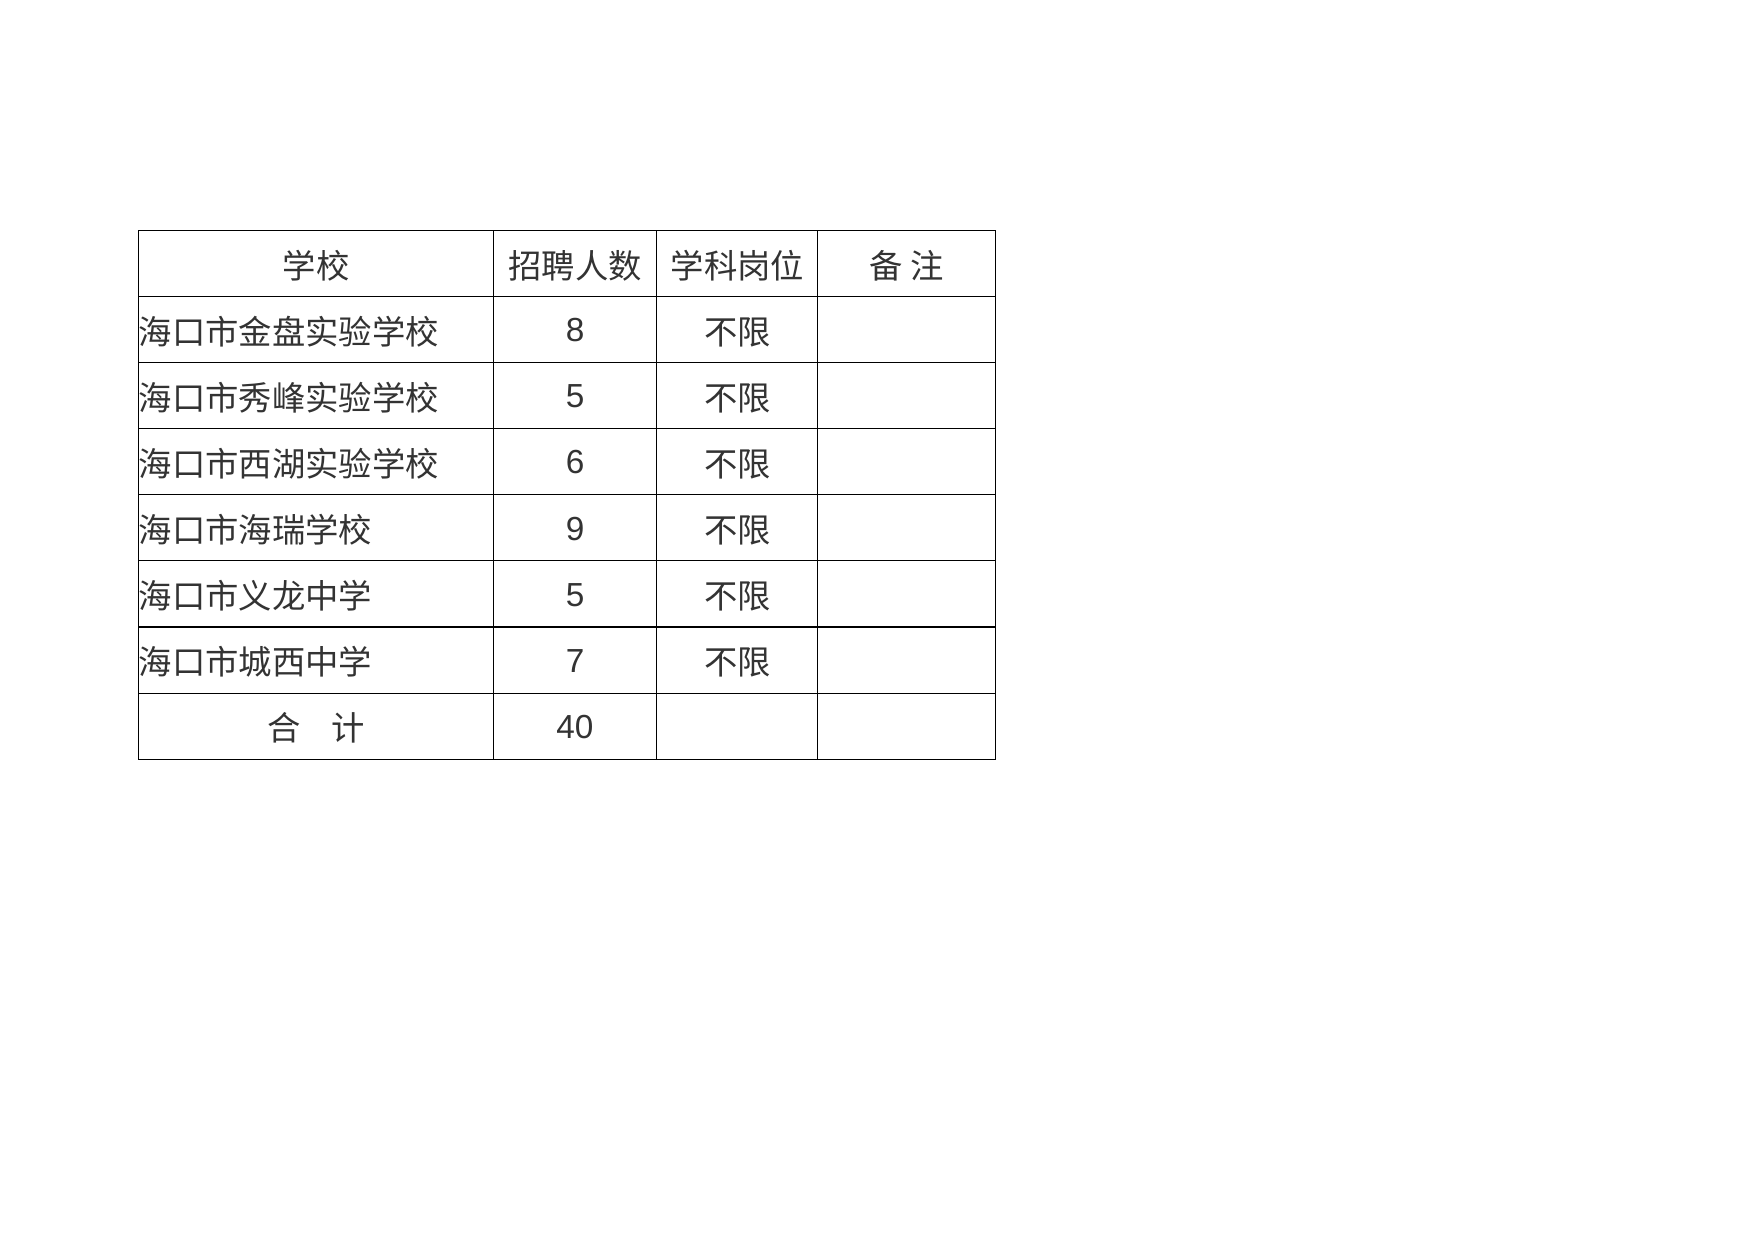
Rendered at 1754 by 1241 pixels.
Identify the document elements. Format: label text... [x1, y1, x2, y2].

table_header 招聘人数 [494, 231, 656, 296]
table_cell 5 [494, 363, 656, 428]
table_cell 9 [494, 495, 656, 560]
table_cell 不限 [657, 628, 817, 692]
table_cell 海口市秀峰实验学校 [139, 363, 493, 428]
table_cell [818, 561, 995, 626]
table_header 学科岗位 [657, 231, 817, 296]
table_cell 不限 [657, 363, 817, 428]
table_header 备 注 [818, 231, 995, 296]
table_cell 8 [494, 297, 656, 362]
table_cell 不限 [657, 561, 817, 626]
table_header 学校 [139, 231, 493, 296]
table_cell 不限 [657, 297, 817, 362]
table_cell [818, 694, 995, 758]
table_cell 海口市城西中学 [139, 628, 493, 692]
table_cell [657, 694, 817, 758]
table_cell [818, 297, 995, 362]
table_cell [818, 363, 995, 428]
table_cell 6 [494, 429, 656, 494]
table_cell 40 [494, 694, 656, 758]
table_cell [818, 495, 995, 560]
table_cell [818, 628, 995, 692]
table_cell 海口市海瑞学校 [139, 495, 493, 560]
table_cell 不限 [657, 495, 817, 560]
table_cell 5 [494, 561, 656, 626]
table_cell 海口市金盘实验学校 [139, 297, 493, 362]
table_cell [818, 429, 995, 494]
table_cell 合 计 [139, 694, 493, 758]
table_cell 7 [494, 628, 656, 692]
table_cell 海口市西湖实验学校 [139, 429, 493, 494]
table_cell 不限 [657, 429, 817, 494]
table_cell 海口市义龙中学 [139, 561, 493, 626]
